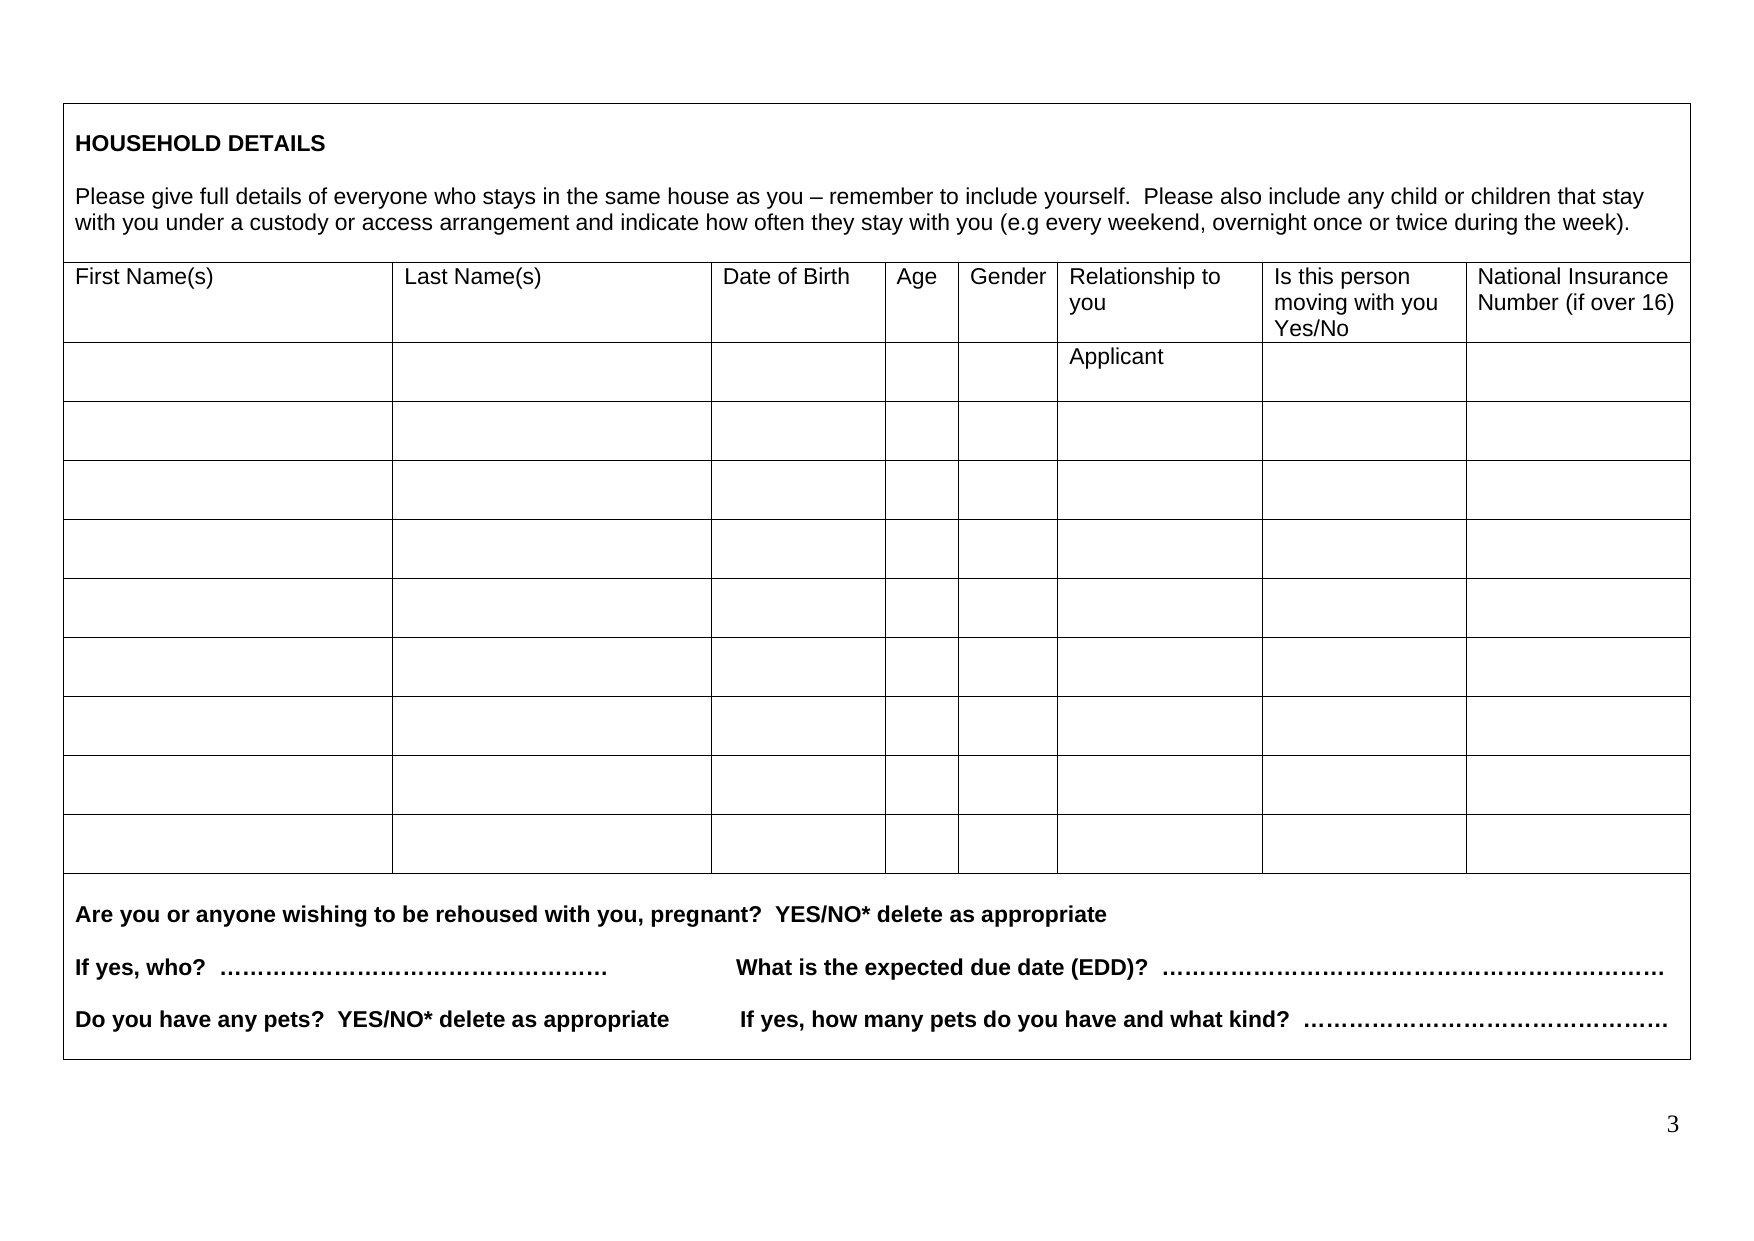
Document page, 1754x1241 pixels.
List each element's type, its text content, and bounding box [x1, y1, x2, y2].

table_cell [712, 638, 885, 696]
table_cell [1467, 579, 1690, 637]
table_cell [1058, 461, 1262, 519]
table_cell [886, 815, 958, 873]
table_cell [393, 756, 711, 814]
table_cell [1467, 638, 1690, 696]
table_cell [393, 579, 711, 637]
table_cell [712, 756, 885, 814]
table_cell [64, 343, 392, 401]
table_cell [886, 638, 958, 696]
table_cell Is this person moving with you Yes/No [1263, 263, 1466, 342]
table_cell [393, 461, 711, 519]
table_cell [393, 638, 711, 696]
table_cell Date of Birth [712, 263, 885, 342]
table_cell [1058, 520, 1262, 578]
table_cell [64, 638, 392, 696]
table_cell [64, 579, 392, 637]
table_cell Applicant [1058, 343, 1262, 401]
table_cell [712, 815, 885, 873]
table_cell [712, 697, 885, 755]
table_cell [886, 343, 958, 401]
table_cell [1467, 697, 1690, 755]
table_cell [393, 520, 711, 578]
table_cell [1058, 638, 1262, 696]
table_cell Relationship to you [1058, 263, 1262, 342]
table_cell [393, 343, 711, 401]
table_cell [1263, 461, 1466, 519]
table_cell [886, 697, 958, 755]
table_cell [886, 756, 958, 814]
table_cell [959, 343, 1057, 401]
table_cell [886, 579, 958, 637]
table_cell [1263, 402, 1466, 460]
table_cell [959, 579, 1057, 637]
table_cell [64, 402, 392, 460]
table_cell [712, 461, 885, 519]
table_cell [886, 461, 958, 519]
table_cell [959, 402, 1057, 460]
table_cell [1467, 402, 1690, 460]
table_cell [959, 520, 1057, 578]
table_cell [1467, 756, 1690, 814]
table_cell [959, 756, 1057, 814]
table_cell [959, 697, 1057, 755]
table_cell [1263, 520, 1466, 578]
table_cell [1467, 343, 1690, 401]
table_cell [959, 638, 1057, 696]
table_cell [393, 697, 711, 755]
table_cell [1058, 697, 1262, 755]
table_cell [64, 815, 392, 873]
table_cell [393, 402, 711, 460]
table_cell [959, 815, 1057, 873]
table_cell [1263, 343, 1466, 401]
table_cell Age [886, 263, 958, 342]
table_cell [1058, 579, 1262, 637]
table_cell [1058, 815, 1262, 873]
table_cell Gender [959, 263, 1057, 342]
table_cell [64, 697, 392, 755]
table_cell [1058, 402, 1262, 460]
table_cell [1467, 815, 1690, 873]
table_cell National Insurance Number (if over 16) [1467, 263, 1690, 342]
table_cell [886, 402, 958, 460]
table_header HOUSEHOLD DETAILS Please give full details of everyone who stays in the same house as you – remember to include yourself. Please also include any child or children that stay with you under a custody or access arrangement and indicate how often they stay with you (e.g every weekend, overnight once or twice during the week). [64, 104, 1690, 262]
table_cell [1263, 638, 1466, 696]
table_cell [64, 461, 392, 519]
table_cell [1263, 697, 1466, 755]
table_cell [886, 520, 958, 578]
table_cell [1263, 579, 1466, 637]
table_cell [712, 520, 885, 578]
table_cell [1467, 461, 1690, 519]
table_cell [1058, 756, 1262, 814]
table_cell Last Name(s) [393, 263, 711, 342]
table_cell [712, 402, 885, 460]
table_cell [1263, 756, 1466, 814]
table_cell [712, 343, 885, 401]
table_cell First Name(s) [64, 263, 392, 342]
table_cell [1467, 520, 1690, 578]
table_cell [959, 461, 1057, 519]
table_cell [64, 756, 392, 814]
table_cell [64, 520, 392, 578]
table_cell [393, 815, 711, 873]
table_cell [712, 579, 885, 637]
table_cell [1263, 815, 1466, 873]
table_cell Are you or anyone wishing to be rehoused with you, pregnant? YES/NO* delete as appropriate If yes, who? …………………………………………… What is the expected due date (EDD)? ………………………………………………………… Do you have any pets? YES/NO* delete as appropriate If yes, how many pets do you have and what kind? ………………………………………… [64, 874, 1690, 1059]
